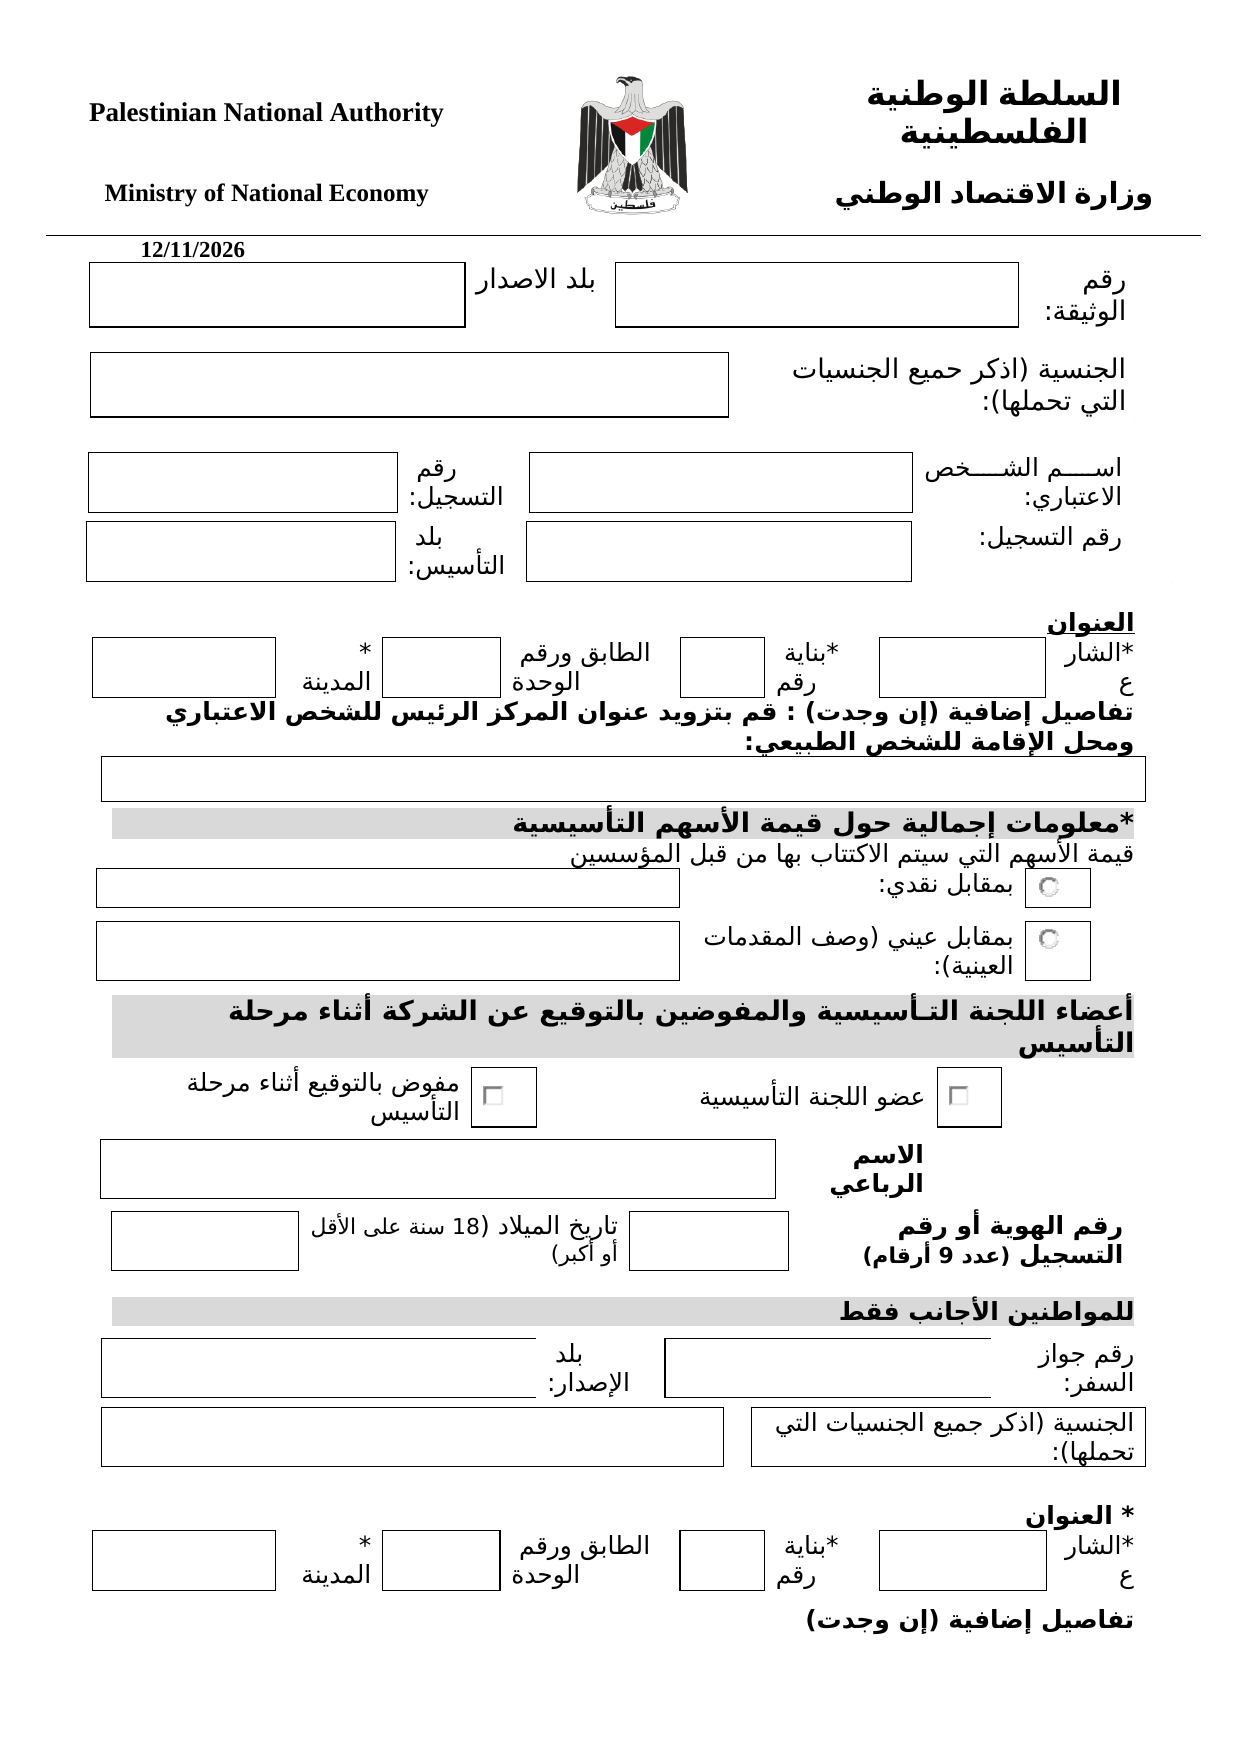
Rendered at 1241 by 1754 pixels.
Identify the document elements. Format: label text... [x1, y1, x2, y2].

table_header بمقابل عيني (وصف المقدمات العينية): [680, 921, 1025, 980]
table_header رقم جواز السفر: [991, 1338, 1146, 1397]
table_header [472, 1068, 536, 1126]
table_header [880, 638, 1045, 697]
table_header رقم الهوية أو رقم التسجيل (عدد 9 أرقام) [789, 1211, 1134, 1270]
table_header [666, 1339, 991, 1397]
table_header رقم الوثيقة: [1019, 262, 1138, 326]
table_header [101, 1140, 775, 1198]
table_header [97, 922, 679, 980]
text تفاصيل إضافية (إن وجدت) : قم بتزويد عنوان المركز الرئيس للشخص الاعتباري ومحل الإقامة للشخص الطبيعي: [112, 698, 1134, 756]
table_header [383, 1531, 499, 1590]
table_header [102, 1339, 536, 1397]
table_header [681, 1531, 764, 1590]
table_header تاريخ الميلاد (18 سنة على الأقل أو أكبر) [299, 1211, 629, 1270]
table_header [87, 522, 395, 581]
table_header [530, 453, 912, 512]
table_header [90, 263, 464, 326]
table_header بلد التأسيس: [396, 521, 526, 581]
table_header [527, 522, 911, 581]
table_header [93, 638, 275, 697]
table_header الاسم الرباعي [776, 1139, 935, 1198]
table_header [880, 1531, 1046, 1590]
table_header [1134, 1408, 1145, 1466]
table_header [97, 869, 679, 907]
text أعضاء اللجنة التـأسيسية والمفوضين بالتوقيع عن الشركة أثناء مرحلة التأسيس [112, 995, 1134, 1058]
text *معلومات إجمالية حول قيمة الأسهم التأسيسية [112, 808, 1134, 839]
table_header [1079, 869, 1090, 907]
table_header رقم التسجيل: [912, 521, 1133, 581]
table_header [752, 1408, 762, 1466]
table_header *بناية رقم [765, 1530, 879, 1590]
table_header [681, 638, 764, 697]
table_header اسم الشخص الاعتباري: [913, 452, 1133, 512]
table_header [383, 638, 500, 697]
table_header بلد الاصدار [466, 262, 615, 326]
table_header الطابق ورقم الوحدة [501, 1530, 679, 1590]
text * العنوان [112, 1501, 1134, 1530]
table_header [93, 1531, 275, 1590]
text العنوان [112, 608, 1134, 637]
table_header *الشارع [1047, 1530, 1145, 1590]
table_header *الشارع [1046, 637, 1145, 697]
table_header * المدينة [276, 637, 382, 697]
text قيمة الأسهم التي سيتم الاكتتاب بها من قبل المؤسسين [112, 839, 1134, 868]
table_header مفوض بالتوقيع أثناء مرحلة التأسيس [98, 1067, 471, 1126]
table_header [630, 1212, 788, 1270]
table_header [1026, 869, 1037, 907]
table_header الجنسية (اذكر حميع الجنسيات التي تحملها): [729, 352, 1138, 416]
table_header [91, 353, 728, 416]
picture [574, 74, 689, 216]
table_header [112, 1212, 298, 1270]
table_header عضو اللجنة التأسيسية [537, 1067, 937, 1126]
text للمواطنين الأجانب فقط [112, 1297, 1134, 1326]
table_header بمقابل نقدي: [680, 868, 1025, 907]
table_header *بناية رقم [765, 637, 879, 697]
table_header رقم التسجيل: [398, 452, 529, 512]
table_header [102, 1408, 723, 1466]
table_header [89, 453, 397, 512]
table_header [1026, 922, 1090, 980]
table_header [616, 263, 1018, 326]
table_header [938, 1068, 1001, 1126]
table_header [102, 757, 1145, 801]
table_header [724, 1407, 751, 1466]
table_header * المدينة [276, 1530, 382, 1590]
table_header بلد الإصدار: [536, 1338, 664, 1397]
table_header الطابق ورقم الوحدة [501, 637, 680, 697]
text تفاصيل إضافية (إن وجدت) [112, 1605, 1134, 1634]
